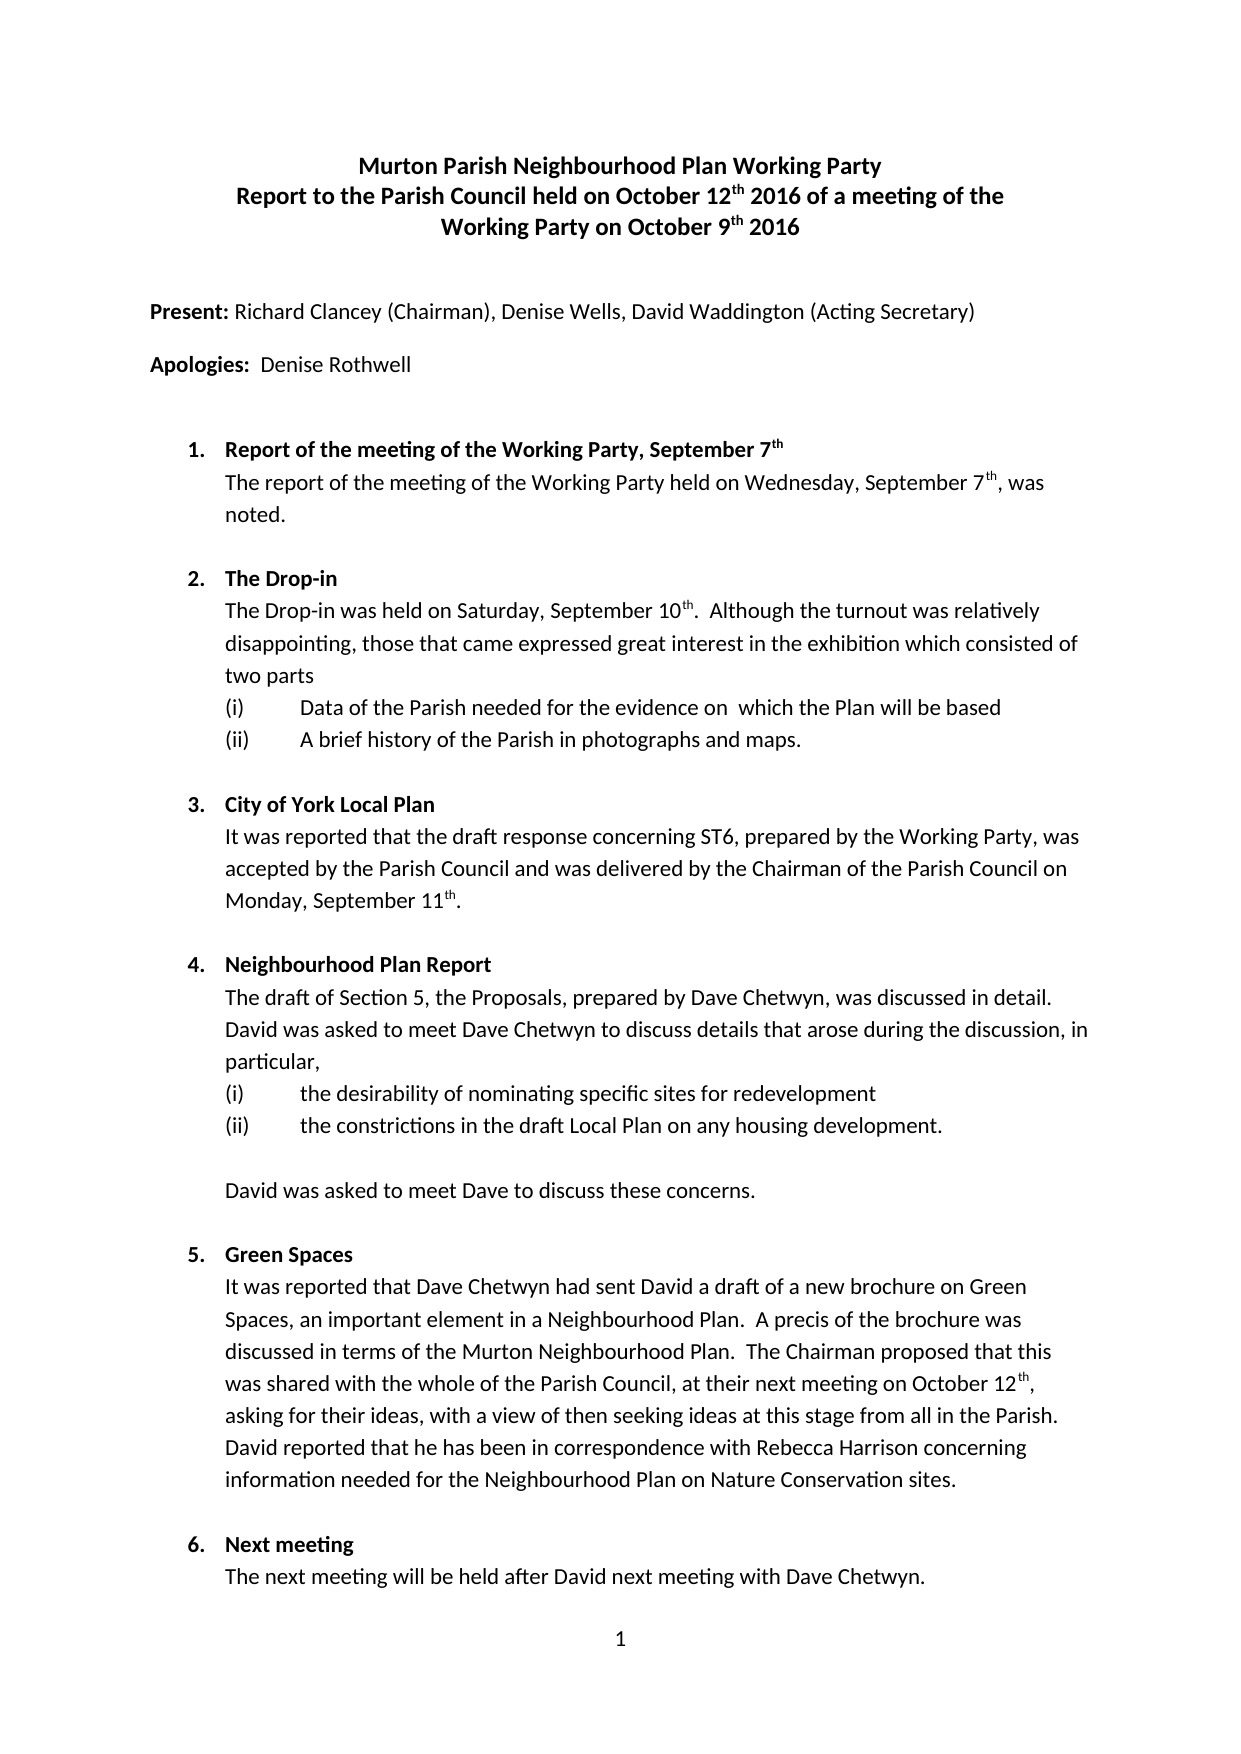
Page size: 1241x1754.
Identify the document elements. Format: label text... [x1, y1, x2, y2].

list It was reported that the draft response concerning ST6, prepared by the Working Party, was accepted by the Parish Council and was delivered by the Chairman of the Parish Council on Monday, September 11th. [225, 822, 1090, 914]
list The Drop-in was held on Saturday, September 10th. Although the turnout was relatively disappointing, those that came expressed great interest in the exhibition which consisted of two parts [225, 597, 1090, 689]
list It was reported that Dave Chetwyn had sent David a draft of a new brochure on Green Spaces, an important element in a Neighbourhood Plan. A precis of the brochure was discussed in terms of the Murton Neighbourhood Plan. The Chairman proposed that this was shared with the whole of the Parish Council, at their next meeting on October 12th, asking for their ideas, with a view of then seeking ideas at this stage from all in the Parish. [225, 1272, 1090, 1429]
list Data of the Parish needed for the evidence on which the Plan will be based [225, 693, 1090, 721]
list A brief history of the Parish in photographs and maps. [225, 725, 1090, 753]
list The draft of Section 5, the Proposals, prepared by Dave Chetwyn, was discussed in detail. [225, 983, 1090, 1011]
text Working Party on October 9th 2016 [150, 211, 1090, 242]
list Neighbourhood Plan Report [187, 951, 1090, 979]
list The Drop-in [187, 564, 1090, 592]
list Green Spaces [187, 1240, 1090, 1268]
list David was asked to meet Dave Chetwyn to discuss details that arose during the discussion, in particular, [225, 1015, 1090, 1075]
text Report to the Parish Council held on October 12th 2016 of a meeting of the [150, 181, 1090, 211]
text Murton Parish Neighbourhood Plan Working Party [150, 150, 1090, 181]
list David reported that he has been in correspondence with Rebecca Harrison concerning information needed for the Neighbourhood Plan on Nature Conservation sites. [225, 1433, 1090, 1494]
list the constrictions in the draft Local Plan on any housing development. [225, 1112, 1090, 1139]
text Present: Richard Clancey (Chairman), Denise Wells, David Waddington (Acting Secretary) [150, 297, 1090, 325]
text David was asked to meet Dave to discuss these concerns. [150, 1176, 1090, 1204]
list Report of the meeting of the Working Party, September 7th [187, 436, 1090, 464]
list the desirability of nominating specific sites for redevelopment [225, 1079, 1090, 1107]
list Next meeting [187, 1530, 1090, 1558]
text Apologies: Denise Rothwell [150, 350, 1090, 378]
text The next meeting will be held after David next meeting with Dave Chetwyn. [150, 1562, 1090, 1590]
list The report of the meeting of the Working Party held on Wednesday, September 7th, was noted. [225, 468, 1090, 528]
list City of York Local Plan [187, 790, 1090, 818]
